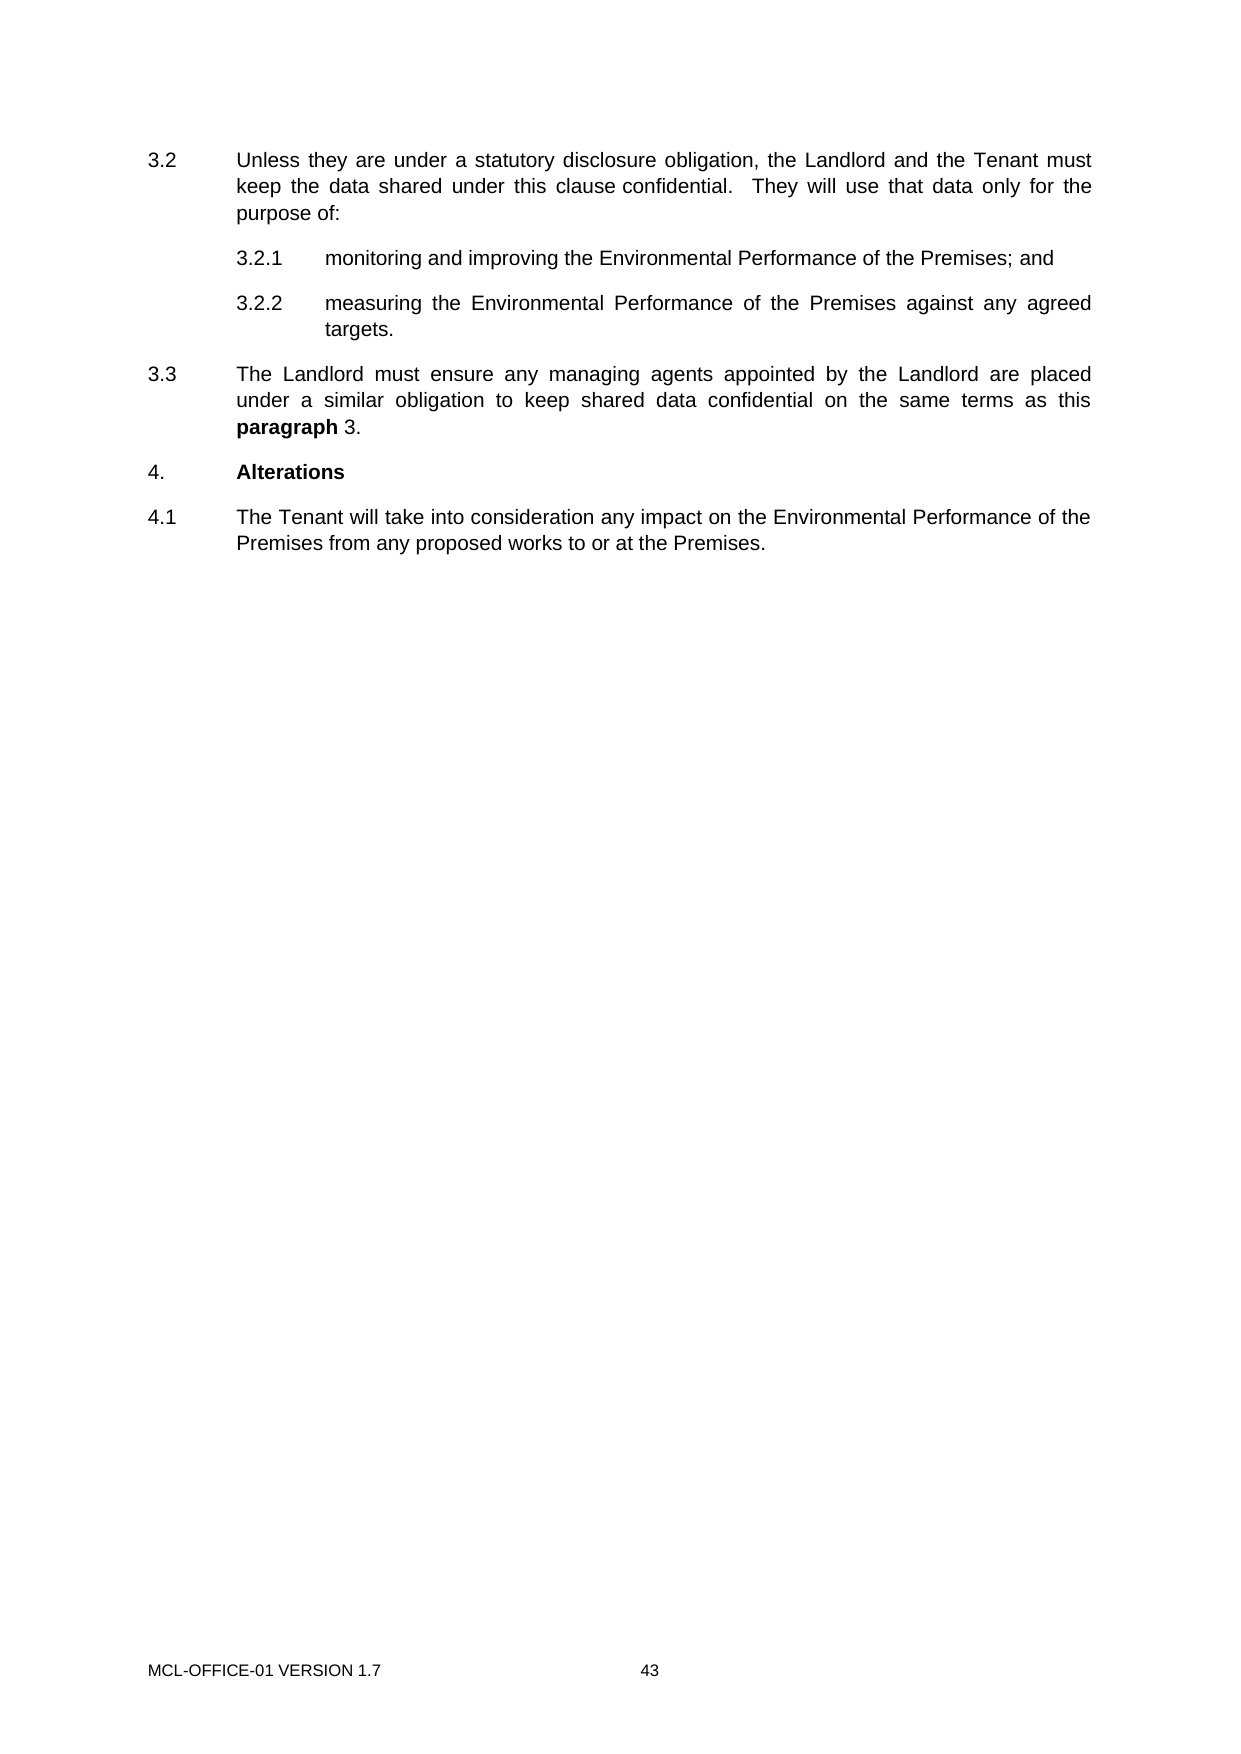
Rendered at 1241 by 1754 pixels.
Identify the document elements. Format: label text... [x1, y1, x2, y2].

text Unless they are under a statutory disclosure obligation, the Landlord and the Tenant must keep the data shared under this clause confidential. They will use that data only for the purpose of: [148, 148, 1093, 224]
text Alterations [148, 460, 1093, 484]
text The Tenant will take into consideration any impact on the Environmental Performance of the Premises from any proposed works to or at the Premises. [148, 505, 1093, 555]
text The Landlord must ensure any managing agents appointed by the Landlord are placed under a similar obligation to keep shared data confidential on the same terms as this paragraph 3. [148, 362, 1093, 439]
text monitoring and improving the Environmental Performance of the Premises; and [236, 245, 1093, 269]
text measuring the Environmental Performance of the Premises against any agreed targets. [236, 291, 1093, 341]
